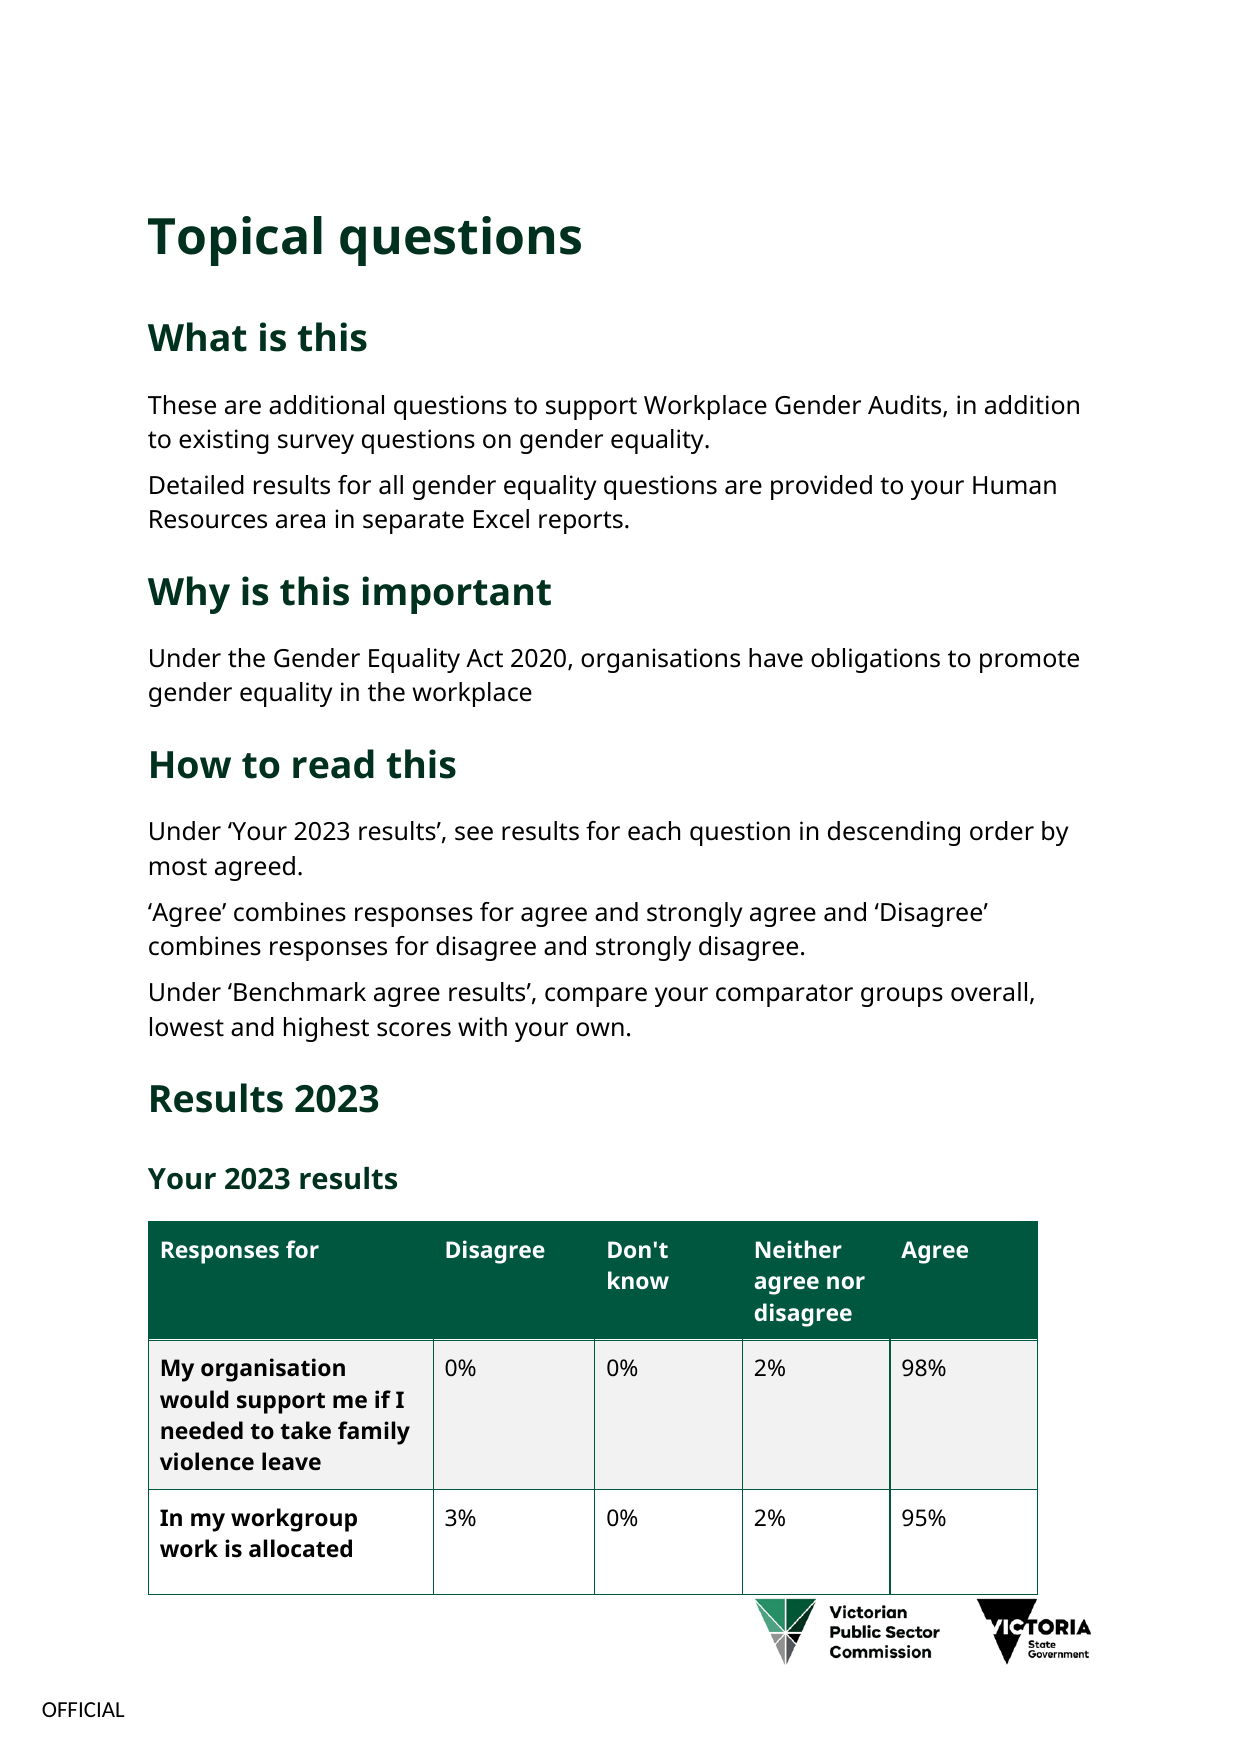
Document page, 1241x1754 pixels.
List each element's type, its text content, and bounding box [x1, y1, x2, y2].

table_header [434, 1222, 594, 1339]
subtitle Your 2023 results [148, 1159, 1092, 1198]
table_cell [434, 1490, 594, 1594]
subtitle Topical questions [148, 201, 1092, 269]
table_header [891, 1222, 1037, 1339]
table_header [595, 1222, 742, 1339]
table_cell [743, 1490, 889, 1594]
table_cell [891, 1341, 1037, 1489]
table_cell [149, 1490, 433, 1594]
text Under the Gender Equality Act 2020, organisations have obligations to promote gender equality in the workplace [148, 641, 1092, 709]
text Under ‘Benchmark agree results’, compare your comparator groups overall, lowest and highest scores with your own. [148, 975, 1092, 1043]
text These are additional questions to support Workplace Gender Audits, in addition to existing survey questions on gender equality. [148, 387, 1092, 455]
text Detailed results for all gender equality questions are provided to your Human Resources area in separate Excel reports. [148, 468, 1092, 536]
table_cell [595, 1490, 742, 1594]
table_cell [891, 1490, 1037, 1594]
subtitle Why is this important [148, 565, 1092, 616]
subtitle Results 2023 [148, 1072, 1092, 1123]
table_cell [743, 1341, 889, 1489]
picture [754, 1598, 1093, 1666]
text ‘Agree’ combines responses for agree and strongly agree and ‘Disagree’ combines responses for disagree and strongly disagree. [148, 894, 1092, 963]
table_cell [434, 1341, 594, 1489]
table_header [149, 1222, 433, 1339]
text Under ‘Your 2023 results’, see results for each question in descending order by most agreed. [148, 814, 1092, 882]
subtitle How to read this [148, 738, 1092, 789]
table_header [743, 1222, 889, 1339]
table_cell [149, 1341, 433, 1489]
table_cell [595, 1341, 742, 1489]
subtitle What is this [148, 311, 1092, 362]
